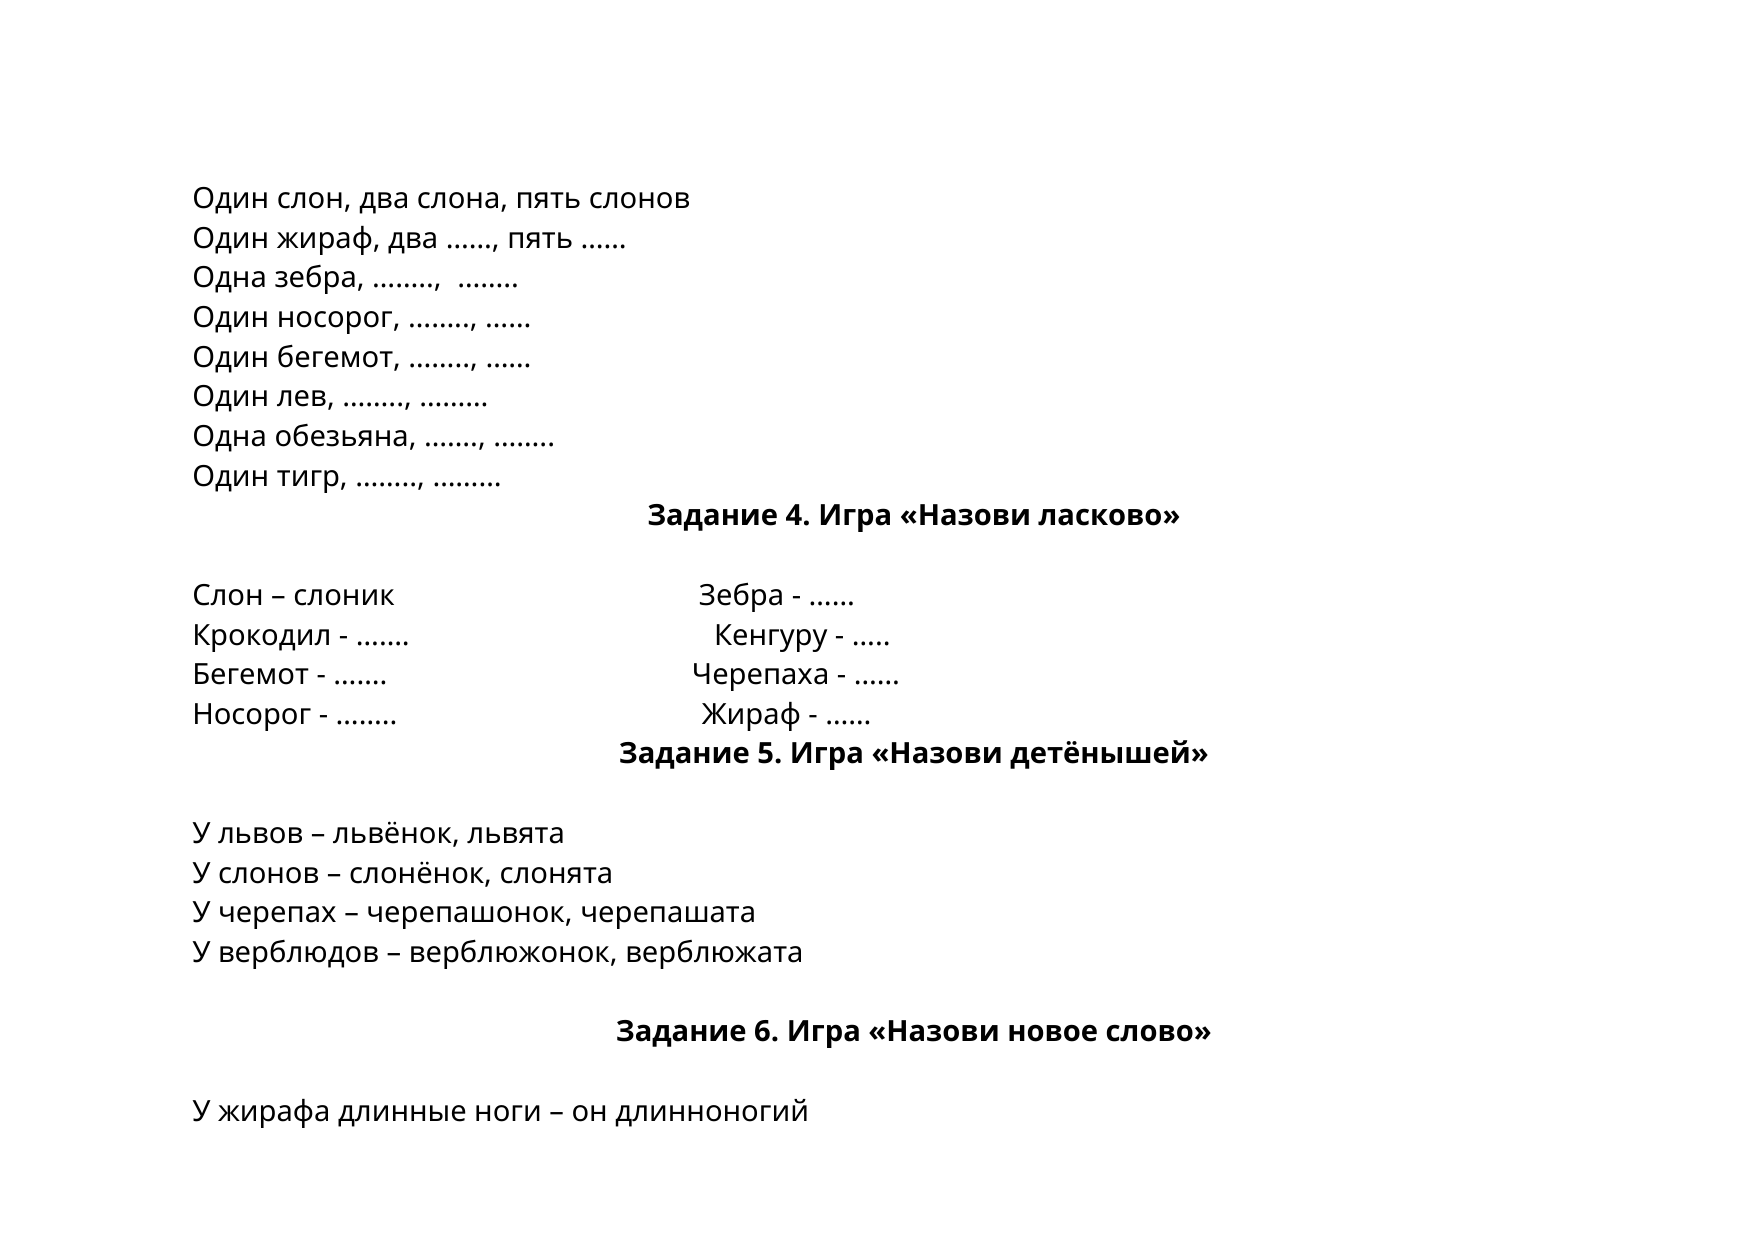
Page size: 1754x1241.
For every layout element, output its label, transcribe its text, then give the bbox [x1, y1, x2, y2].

text У львов – львёнок, львята [118, 812, 1636, 852]
text Задание 6. Игра «Назови новое слово» [118, 1011, 1636, 1050]
text Слон – слоник Зебра - …… [118, 574, 1636, 614]
text Один лев, …….., ……… [118, 376, 1636, 415]
text Один тигр, …….., ……… [118, 455, 1636, 495]
text У верблюдов – верблюжонок, верблюжата [118, 931, 1636, 971]
text Одна зебра, …….., …….. [118, 257, 1636, 296]
text Бегемот - ……. Черепаха - …… [118, 653, 1636, 693]
text Крокодил - ……. Кенгуру - ….. [118, 614, 1636, 653]
text Задание 5. Игра «Назови детёнышей» [118, 733, 1636, 772]
text Носорог - …….. Жираф - …… [118, 693, 1636, 733]
text Задание 4. Игра «Назови ласково» [118, 495, 1636, 534]
text У жирафа длинные ноги – он длинноногий [118, 1090, 1636, 1130]
text Один жираф, два ……, пять …… [118, 217, 1636, 257]
text Один носорог, …….., …… [118, 296, 1636, 336]
text Одна обезьяна, ……., …….. [118, 415, 1636, 455]
text Один слон, два слона, пять слонов [118, 177, 1636, 217]
text Один бегемот, …….., …… [118, 336, 1636, 376]
text У черепах – черепашонок, черепашата [118, 892, 1636, 931]
text У слонов – слонёнок, слонята [118, 852, 1636, 892]
